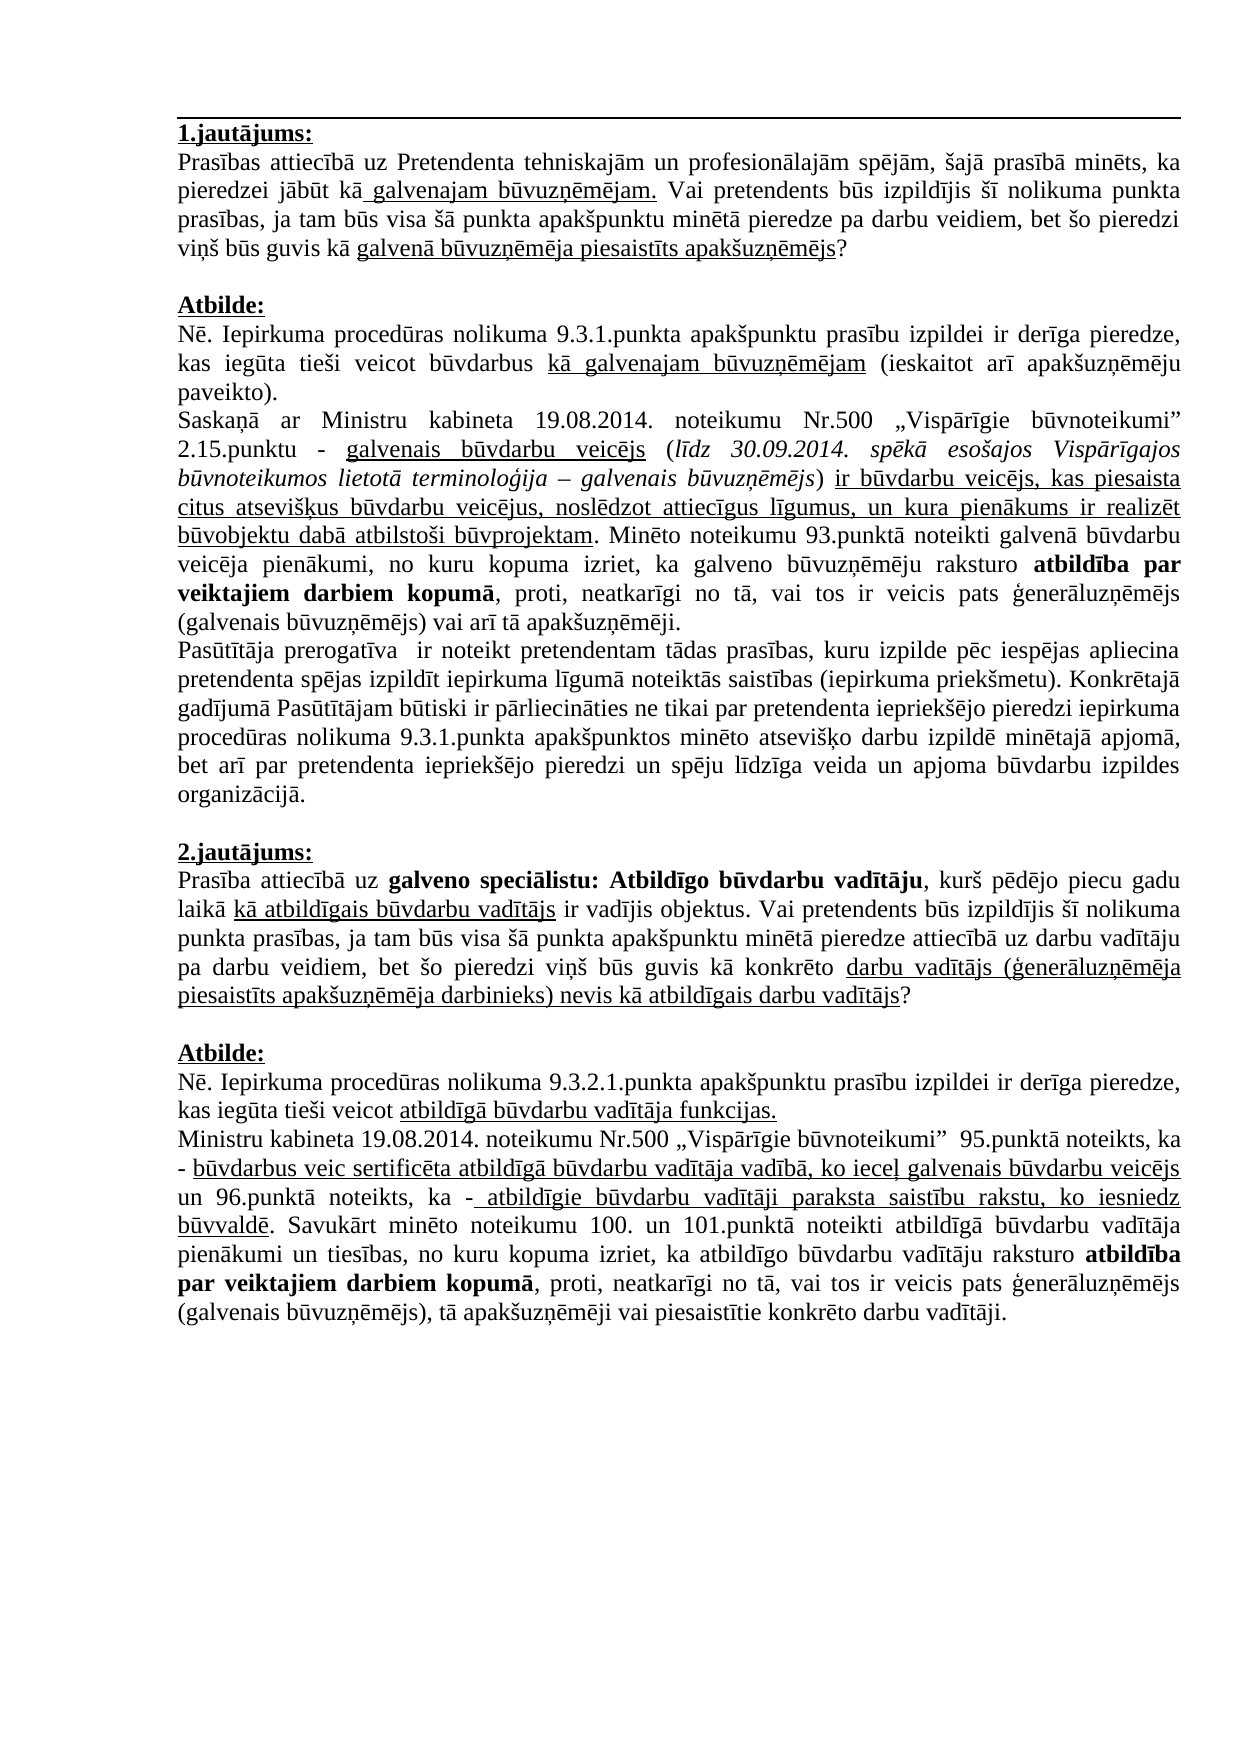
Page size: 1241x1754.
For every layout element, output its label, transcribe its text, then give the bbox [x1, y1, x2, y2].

text Saskaņā ar Ministru kabineta 19.08.2014. noteikumu Nr.500 „Vispārīgie būvnoteikumi” 2.15.punktu - galvenais būvdarbu veicējs (līdz 30.09.2014. spēkā esošajos Vispārīgajos būvnoteikumos lietotā terminoloģija – galvenais būvuzņēmējs) ir būvdarbu veicējs, kas piesaista citus atsevišķus būvdarbu veicējus, noslēdzot attiecīgus līgumus, un kura pienākums ir realizēt būvobjektu dabā atbilstoši būvprojektam. Minēto noteikumu 93.punktā noteikti galvenā būvdarbu veicēja pienākumi, no kuru kopuma izriet, ka galveno būvuzņēmēju raksturo atbildība par veiktajiem darbiem kopumā, proti, neatkarīgi no tā, vai tos ir veicis pats ģenerāluzņēmējs (galvenais būvuzņēmējs) vai arī tā apakšuzņēmēji. [177, 518, 1181, 636]
text Nē. Iepirkuma procedūras nolikuma 9.3.2.1.punkta apakšpunktu prasību izpildei ir derīga pieredze, kas iegūta tieši veicot atbildīgā būvdarbu vadītāja funkcijas. [177, 1067, 1181, 1124]
text Prasība attiecībā uz galveno speciālistu: Atbildīgo būvdarbu vadītāju, kurš pēdējo piecu gadu laikā kā atbildīgais būvdarbu vadītājs ir vadījis objektus. Vai pretendents būs izpildījis šī nolikuma punkta prasības, ja tam būs visa šā punkta apakšpunktu minētā pieredze attiecībā uz darbu vadītāju pa darbu veidiem, bet šo pieredzi viņš būs guvis kā konkrēto darbu vadītājs (ģenerāluzņēmēja piesaistīts apakšuzņēmēja darbinieks) nevis kā atbildīgais darbu vadītājs? [177, 866, 1181, 1009]
text Prasības attiecībā uz Pretendenta tehniskajām un profesionālajām spējām, šajā prasībā minēts, ka pieredzei jābūt kā galvenajam būvuzņēmējam. Vai pretendents būs izpildījis šī nolikuma punkta prasības, ja tam būs visa šā punkta apakšpunktu minētā pieredze pa darbu veidiem, bet šo pieredzi viņš būs guvis kā galvenā būvuzņēmēja piesaistīts apakšuzņēmējs? [177, 147, 1181, 262]
text 1.jautājums: [177, 119, 1181, 147]
text Pasūtītāja prerogatīva ir noteikt pretendentam tādas prasības, kuru izpilde pēc iespējas apliecina pretendenta spējas izpildīt iepirkuma līgumā noteiktās saistības (iepirkuma priekšmetu). Konkrētajā gadījumā Pasūtītājam būtiski ir pārliecināties ne tikai par pretendenta iepriekšējo pieredzi iepirkuma procedūras nolikuma 9.3.1.punkta apakšpunktos minēto atsevišķo darbu izpildē minētajā apjomā, bet arī par pretendenta iepriekšējo pieredzi un spēju līdzīga veida un apjoma būvdarbu izpildes organizācijā. [177, 636, 1181, 808]
text Atbilde: [177, 291, 1181, 319]
text Atbilde: [177, 1038, 1181, 1067]
text 2.jautājums: [177, 837, 1181, 866]
text Nē. Iepirkuma procedūras nolikuma 9.3.1.punkta apakšpunktu prasību izpildei ir derīga pieredze, kas iegūta tieši veicot būvdarbus kā galvenajam būvuzņēmējam (ieskaitot arī apakšuzņēmēju paveikto). [177, 319, 1181, 406]
text Ministru kabineta 19.08.2014. noteikumu Nr.500 „Vispārīgie būvnoteikumi” 95.punktā noteikts, ka - būvdarbus veic sertificēta atbildīgā būvdarbu vadītāja vadībā, ko ieceļ galvenais būvdarbu veicējs un 96.punktā noteikts, ka - atbildīgie būvdarbu vadītāji paraksta saistību rakstu, ko iesniedz būvvaldē. Savukārt minēto noteikumu 100. un 101.punktā noteikti atbildīgā būvdarbu vadītāja pienākumi un tiesības, no kuru kopuma izriet, ka atbildīgo būvdarbu vadītāju raksturo atbildība par veiktajiem darbiem kopumā, proti, neatkarīgi no tā, vai tos ir veicis pats ģenerāluzņēmējs (galvenais būvuzņēmējs), tā apakšuzņēmēji vai piesaistītie konkrēto darbu vadītāji. [177, 1124, 1181, 1326]
text Saskaņā ar Ministru kabineta 19.08.2014. noteikumu Nr.500 „Vispārīgie būvnoteikumi” 2.15.punktu - galvenais būvdarbu veicējs (līdz 30.09.2014. spēkā esošajos Vispārīgajos būvnoteikumos lietotā terminoloģija – galvenais būvuzņēmējs) ir būvdarbu veicējs, kas piesaista citus atsevišķus būvdarbu veicējus, noslēdzot attiecīgus līgumus, un kura pienākums ir realizēt būvobjektu dabā atbilstoši būvprojektam. Minēto noteikumu 93.punktā noteikti galvenā būvdarbu veicēja pienākumi, no kuru kopuma izriet, ka galveno būvuzņēmēju raksturo atbildība par veiktajiem darbiem kopumā, proti, neatkarīgi no tā, vai tos ir veicis pats ģenerāluzņēmējs (galvenais būvuzņēmējs) vai arī tā apakšuzņēmēji. [177, 406, 1181, 517]
